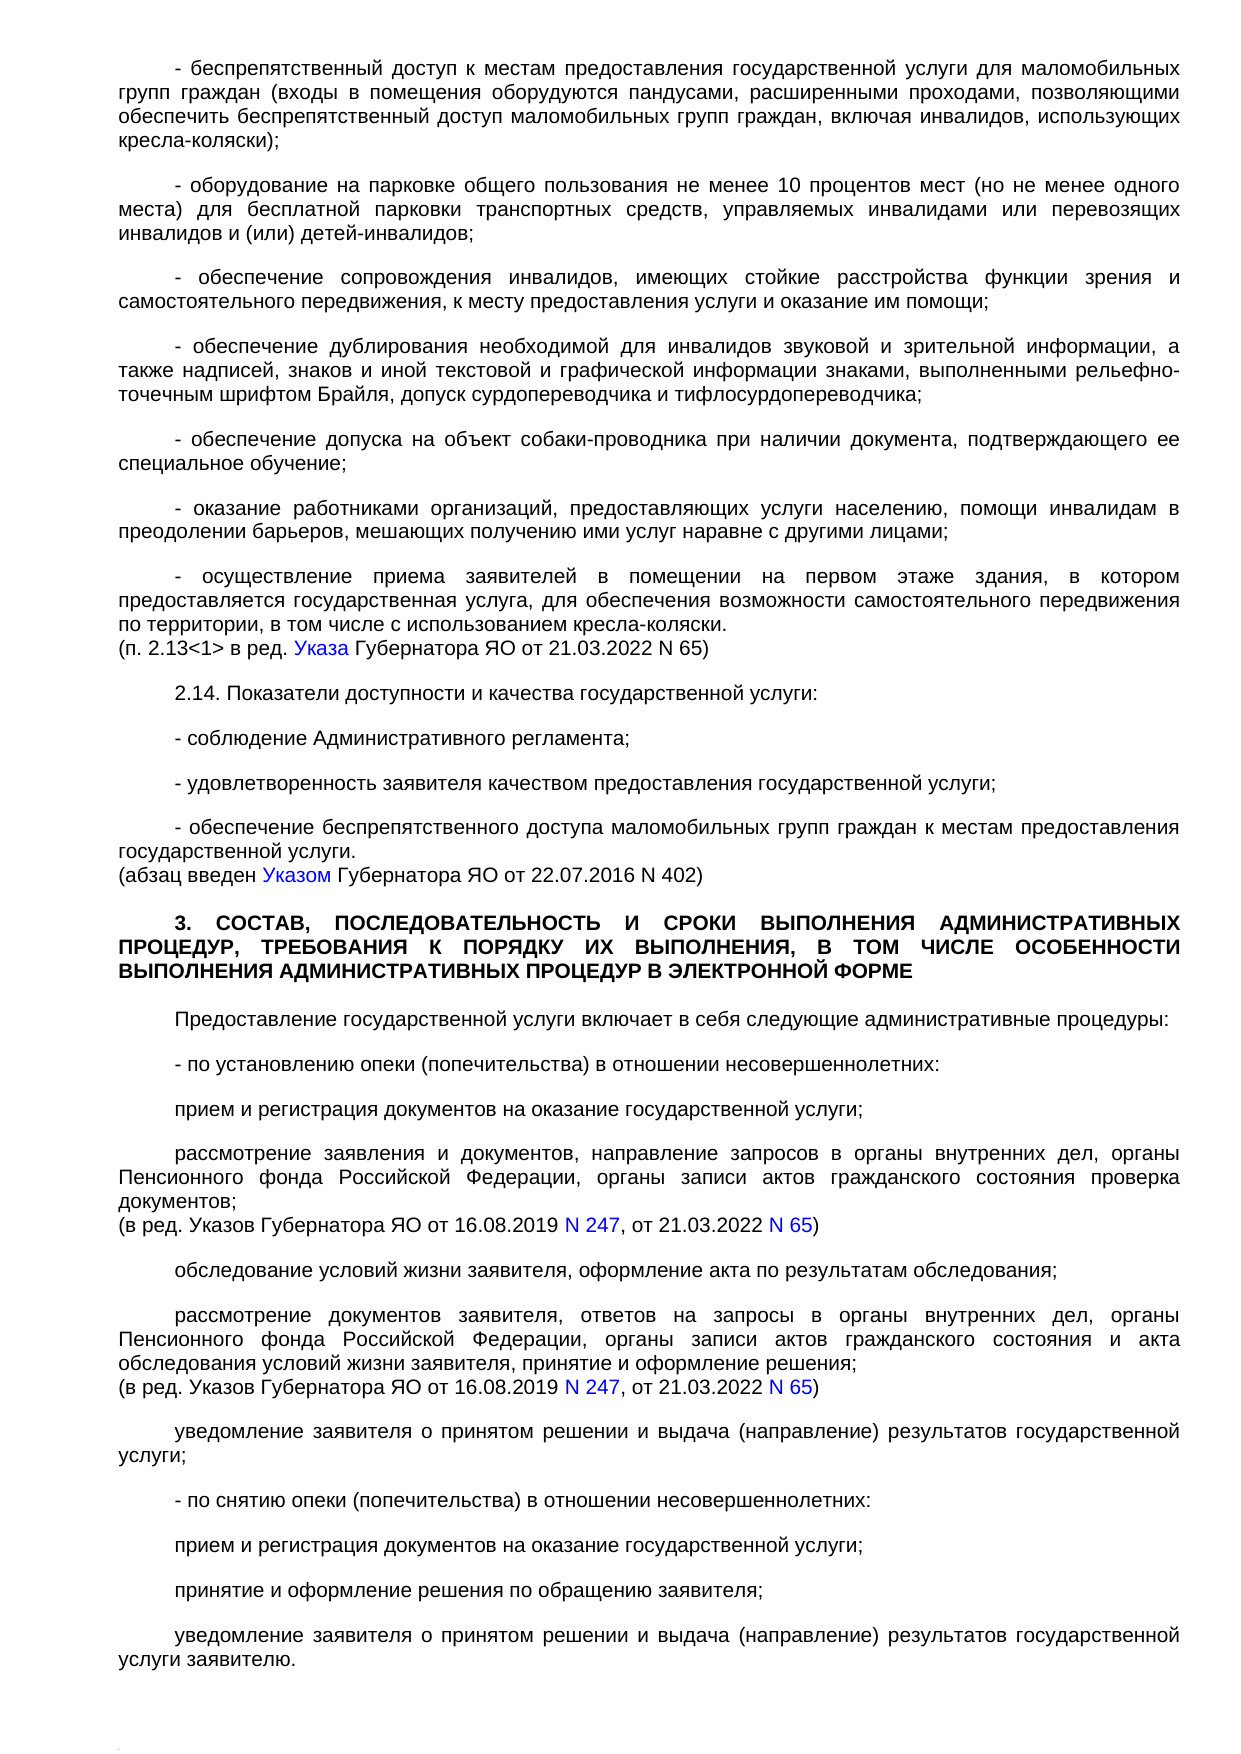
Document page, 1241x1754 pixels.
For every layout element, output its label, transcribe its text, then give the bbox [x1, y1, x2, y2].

text уведомление заявителя о принятом решении и выдача (направление) результатов государственной услуги; [118, 1419, 1181, 1467]
text - удовлетворенность заявителя качеством предоставления государственной услуги; [118, 770, 1181, 794]
text - беспрепятственный доступ к местам предоставления государственной услуги для маломобильных групп граждан (входы в помещения оборудуются пандусами, расширенными проходами, позволяющими обеспечить беспрепятственный доступ маломобильных групп граждан, включая инвалидов, использующих кресла-коляски); [118, 56, 1181, 152]
text 2.14. Показатели доступности и качества государственной услуги: [118, 681, 1181, 705]
text обследование условий жизни заявителя, оформление акта по результатам обследования; [118, 1258, 1181, 1282]
text (в ред. Указов Губернатора ЯО от 16.08.2019 N 247, от 21.03.2022 N 65) [118, 1213, 1181, 1237]
text (п. 2.13<1> в ред. Указа Губернатора ЯО от 21.03.2022 N 65) [118, 636, 1181, 660]
text - обеспечение дублирования необходимой для инвалидов звуковой и зрительной информации, а также надписей, знаков и иной текстовой и графической информации знаками, выполненными рельефно-точечным шрифтом Брайля, допуск сурдопереводчика и тифлосурдопереводчика; [118, 334, 1181, 406]
text - осуществление приема заявителей в помещении на первом этаже здания, в котором предоставляется государственная услуга, для обеспечения возможности самостоятельного передвижения по территории, в том числе с использованием кресла-коляски. [118, 564, 1181, 636]
text - по снятию опеки (попечительства) в отношении несовершеннолетних: [118, 1488, 1181, 1512]
text прием и регистрация документов на оказание государственной услуги; [118, 1533, 1181, 1557]
text прием и регистрация документов на оказание государственной услуги; [118, 1096, 1181, 1120]
text - соблюдение Административного регламента; [118, 726, 1181, 749]
text - обеспечение беспрепятственного доступа маломобильных групп граждан к местам предоставления государственной услуги. [118, 815, 1181, 863]
text - оборудование на парковке общего пользования не менее 10 процентов мест (но не менее одного места) для бесплатной парковки транспортных средств, управляемых инвалидами или перевозящих инвалидов и (или) детей-инвалидов; [118, 172, 1181, 244]
text рассмотрение документов заявителя, ответов на запросы в органы внутренних дел, органы Пенсионного фонда Российской Федерации, органы записи актов гражданского состояния и акта обследования условий жизни заявителя, принятие и оформление решения; [118, 1303, 1181, 1374]
title 3. СОСТАВ, ПОСЛЕДОВАТЕЛЬНОСТЬ И СРОКИ ВЫПОЛНЕНИЯ АДМИНИСТРАТИВНЫХ ПРОЦЕДУР, ТРЕБОВАНИЯ К ПОРЯДКУ ИХ ВЫПОЛНЕНИЯ, В ТОМ ЧИСЛЕ ОСОБЕННОСТИ ВЫПОЛНЕНИЯ АДМИНИСТРАТИВНЫХ ПРОЦЕДУР В ЭЛЕКТРОННОЙ ФОРМЕ [118, 911, 1181, 983]
text (в ред. Указов Губернатора ЯО от 16.08.2019 N 247, от 21.03.2022 N 65) [118, 1374, 1181, 1398]
text - обеспечение сопровождения инвалидов, имеющих стойкие расстройства функции зрения и самостоятельного передвижения, к месту предоставления услуги и оказание им помощи; [118, 265, 1181, 313]
text уведомление заявителя о принятом решении и выдача (направление) результатов государственной услуги заявителю. [118, 1622, 1181, 1670]
text принятие и оформление решения по обращению заявителя; [118, 1578, 1181, 1602]
text (абзац введен Указом Губернатора ЯО от 22.07.2016 N 402) [118, 863, 1181, 887]
text рассмотрение заявления и документов, направление запросов в органы внутренних дел, органы Пенсионного фонда Российской Федерации, органы записи актов гражданского состояния проверка документов; [118, 1141, 1181, 1213]
text Предоставление государственной услуги включает в себя следующие административные процедуры: [118, 1007, 1181, 1031]
text - обеспечение допуска на объект собаки-проводника при наличии документа, подтверждающего ее специальное обучение; [118, 427, 1181, 474]
text - по установлению опеки (попечительства) в отношении несовершеннолетних: [118, 1052, 1181, 1076]
text - оказание работниками организаций, предоставляющих услуги населению, помощи инвалидам в преодолении барьеров, мешающих получению ими услуг наравне с другими лицами; [118, 495, 1181, 543]
